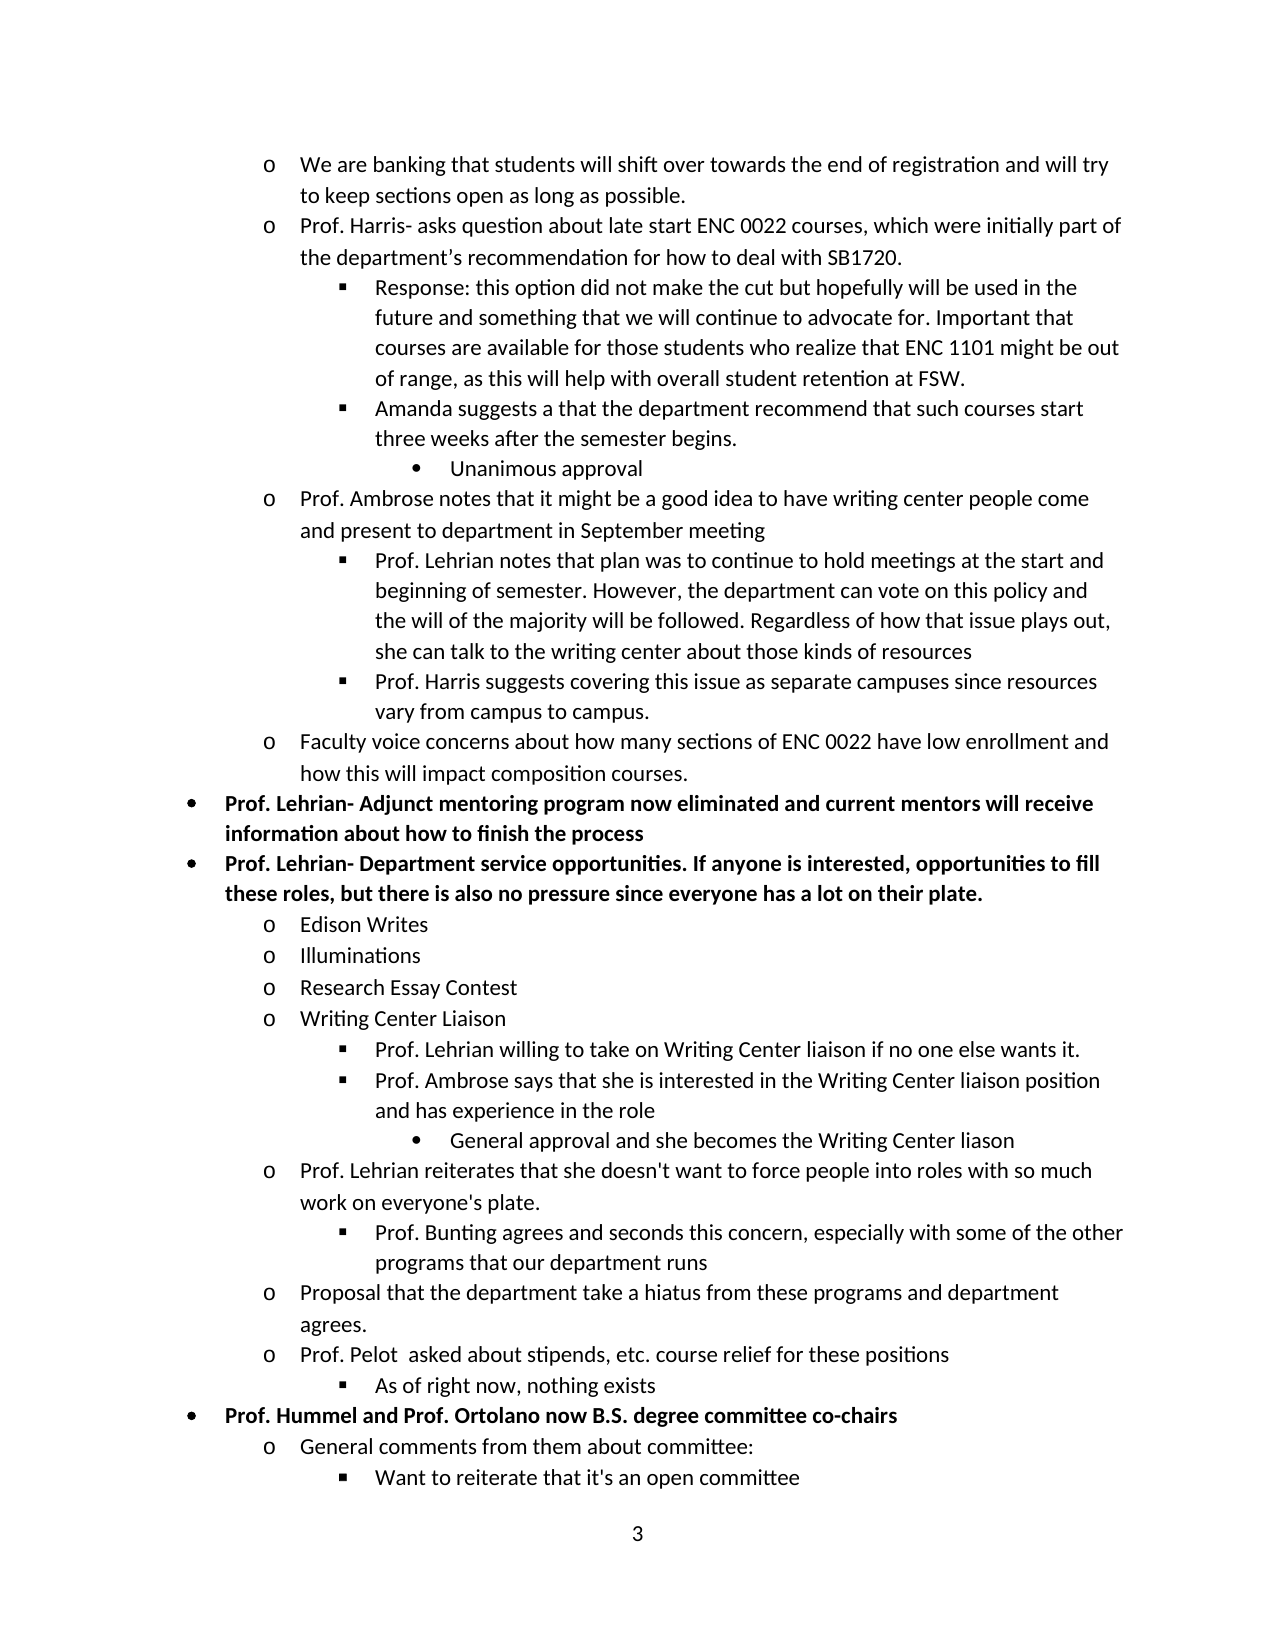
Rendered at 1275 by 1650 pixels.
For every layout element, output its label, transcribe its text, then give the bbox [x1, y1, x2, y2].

list Writing Center Liaison [262, 1004, 1125, 1033]
list Prof. Lehrian willing to take on Writing Center liaison if no one else wants it. [337, 1036, 1125, 1064]
list Illuminations [262, 941, 1125, 970]
list As of right now, nothing exists [337, 1371, 1125, 1399]
list We are banking that students will shift over towards the end of registration and will try to keep sections open as long as possible. [262, 150, 1125, 209]
list Prof. Lehrian reiterates that she doesn't want to force people into roles with so much work on everyone's plate. [262, 1156, 1125, 1216]
list Edison Writes [262, 910, 1125, 939]
list Prof. Pelot asked about stipends, etc. course relief for these positions [262, 1340, 1125, 1369]
list Prof. Harris- asks question about late start ENC 0022 courses, which were initially part of the department’s recommendation for how to deal with SB1720. [262, 212, 1125, 271]
list Faculty voice concerns about how many sections of ENC 0022 have low enrollment and how this will impact composition courses. [262, 727, 1125, 787]
list Want to reiterate that it's an open committee [337, 1463, 1125, 1491]
list Prof. Lehrian- Department service opportunities. If anyone is interested, opportunities to fill these roles, but there is also no pressure since everyone has a lot on their plate. [187, 849, 1125, 908]
list Prof. Harris suggests covering this issue as separate campuses since resources vary from campus to campus. [337, 667, 1125, 725]
list General approval and she becomes the Writing Center liason [412, 1126, 1125, 1154]
list Unanimous approval [412, 454, 1125, 482]
list Amanda suggests a that the department recommend that such courses start three weeks after the semester begins. [337, 394, 1125, 452]
list General comments from them about committee: [262, 1432, 1125, 1461]
list Research Essay Contest [262, 973, 1125, 1002]
list Proposal that the department take a hiatus from these programs and department agrees. [262, 1278, 1125, 1338]
list Prof. Ambrose says that she is interested in the Writing Center liaison position and has experience in the role [337, 1066, 1125, 1124]
list Response: this option did not make the cut but hopefully will be used in the future and something that we will continue to advocate for. Important that courses are available for those students who realize that ENC 1101 might be out of range, as this will help with overall student retention at FSW. [337, 273, 1125, 392]
list Prof. Hummel and Prof. Ortolano now B.S. degree committee co-chairs [187, 1402, 1125, 1430]
list Prof. Lehrian- Adjunct mentoring program now eliminated and current mentors will receive information about how to finish the process [187, 789, 1125, 847]
list Prof. Bunting agrees and seconds this concern, especially with some of the other programs that our department runs [337, 1218, 1125, 1276]
list Prof. Ambrose notes that it might be a good idea to have writing center people come and present to department in September meeting [262, 484, 1125, 544]
list Prof. Lehrian notes that plan was to continue to hold meetings at the start and beginning of semester. However, the department can vote on this policy and the will of the majority will be followed. Regardless of how that issue plays out, she can talk to the writing center about those kinds of resources [337, 546, 1125, 665]
